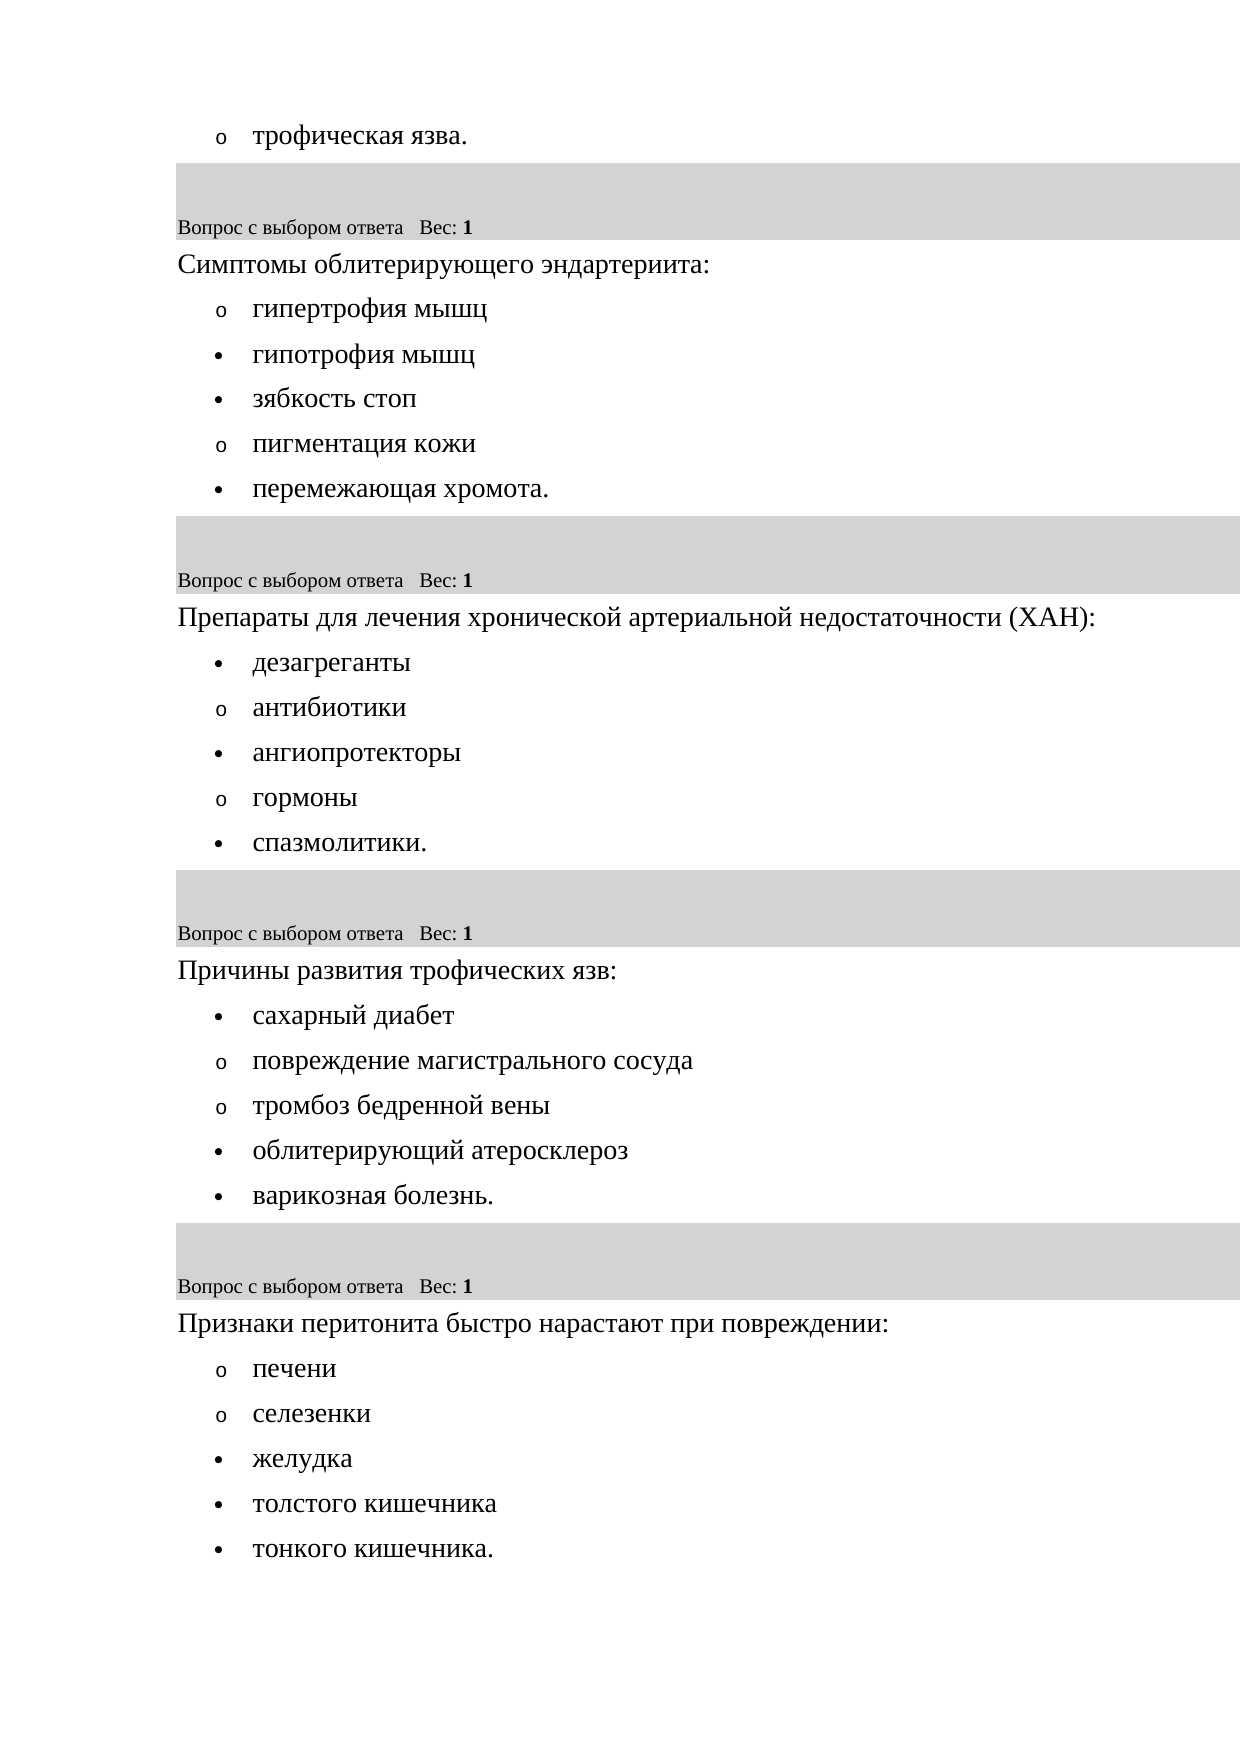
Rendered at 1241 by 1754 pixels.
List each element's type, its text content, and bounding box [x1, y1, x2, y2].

list зябкость стоп [215, 382, 1152, 414]
list гипертрофия мышц [215, 292, 1152, 324]
text Симптомы облитерирующего эндартериита: [177, 247, 1152, 279]
list трофическая язва. [215, 118, 1152, 151]
list толстого кишечника [215, 1486, 1152, 1519]
list антибиотики [215, 690, 1152, 722]
list гормоны [215, 780, 1152, 812]
list тромбоз бедренной вены [215, 1088, 1152, 1121]
table_header Вопрос с выбором ответа Вес: 1 [176, 1223, 1240, 1300]
list облитерирующий атеросклероз [215, 1133, 1152, 1166]
list печени [215, 1351, 1152, 1384]
list сахарный диабет [215, 998, 1152, 1030]
text Препараты для лечения хронической артериальной недостаточности (ХАН): [177, 600, 1152, 632]
table_header Вопрос с выбором ответа Вес: 1 [176, 516, 1240, 594]
table_header Вопрос с выбором ответа Вес: 1 [176, 163, 1240, 240]
text Признаки перитонита быстро нарастают при повреждении: [177, 1306, 1152, 1339]
list перемежающая хромота. [215, 472, 1152, 504]
list тонкого кишечника. [215, 1531, 1152, 1564]
list повреждение магистрального сосуда [215, 1043, 1152, 1076]
list варикозная болезнь. [215, 1178, 1152, 1210]
list спазмолитики. [215, 825, 1152, 857]
table_header Вопрос с выбором ответа Вес: 1 [176, 870, 1240, 947]
list гипотрофия мышц [215, 337, 1152, 369]
list ангиопротекторы [215, 735, 1152, 767]
list пигментация кожи [215, 426, 1152, 459]
list дезагреганты [215, 645, 1152, 677]
list селезенки [215, 1396, 1152, 1429]
list желудка [215, 1441, 1152, 1474]
text Причины развития трофических язв: [177, 953, 1152, 986]
